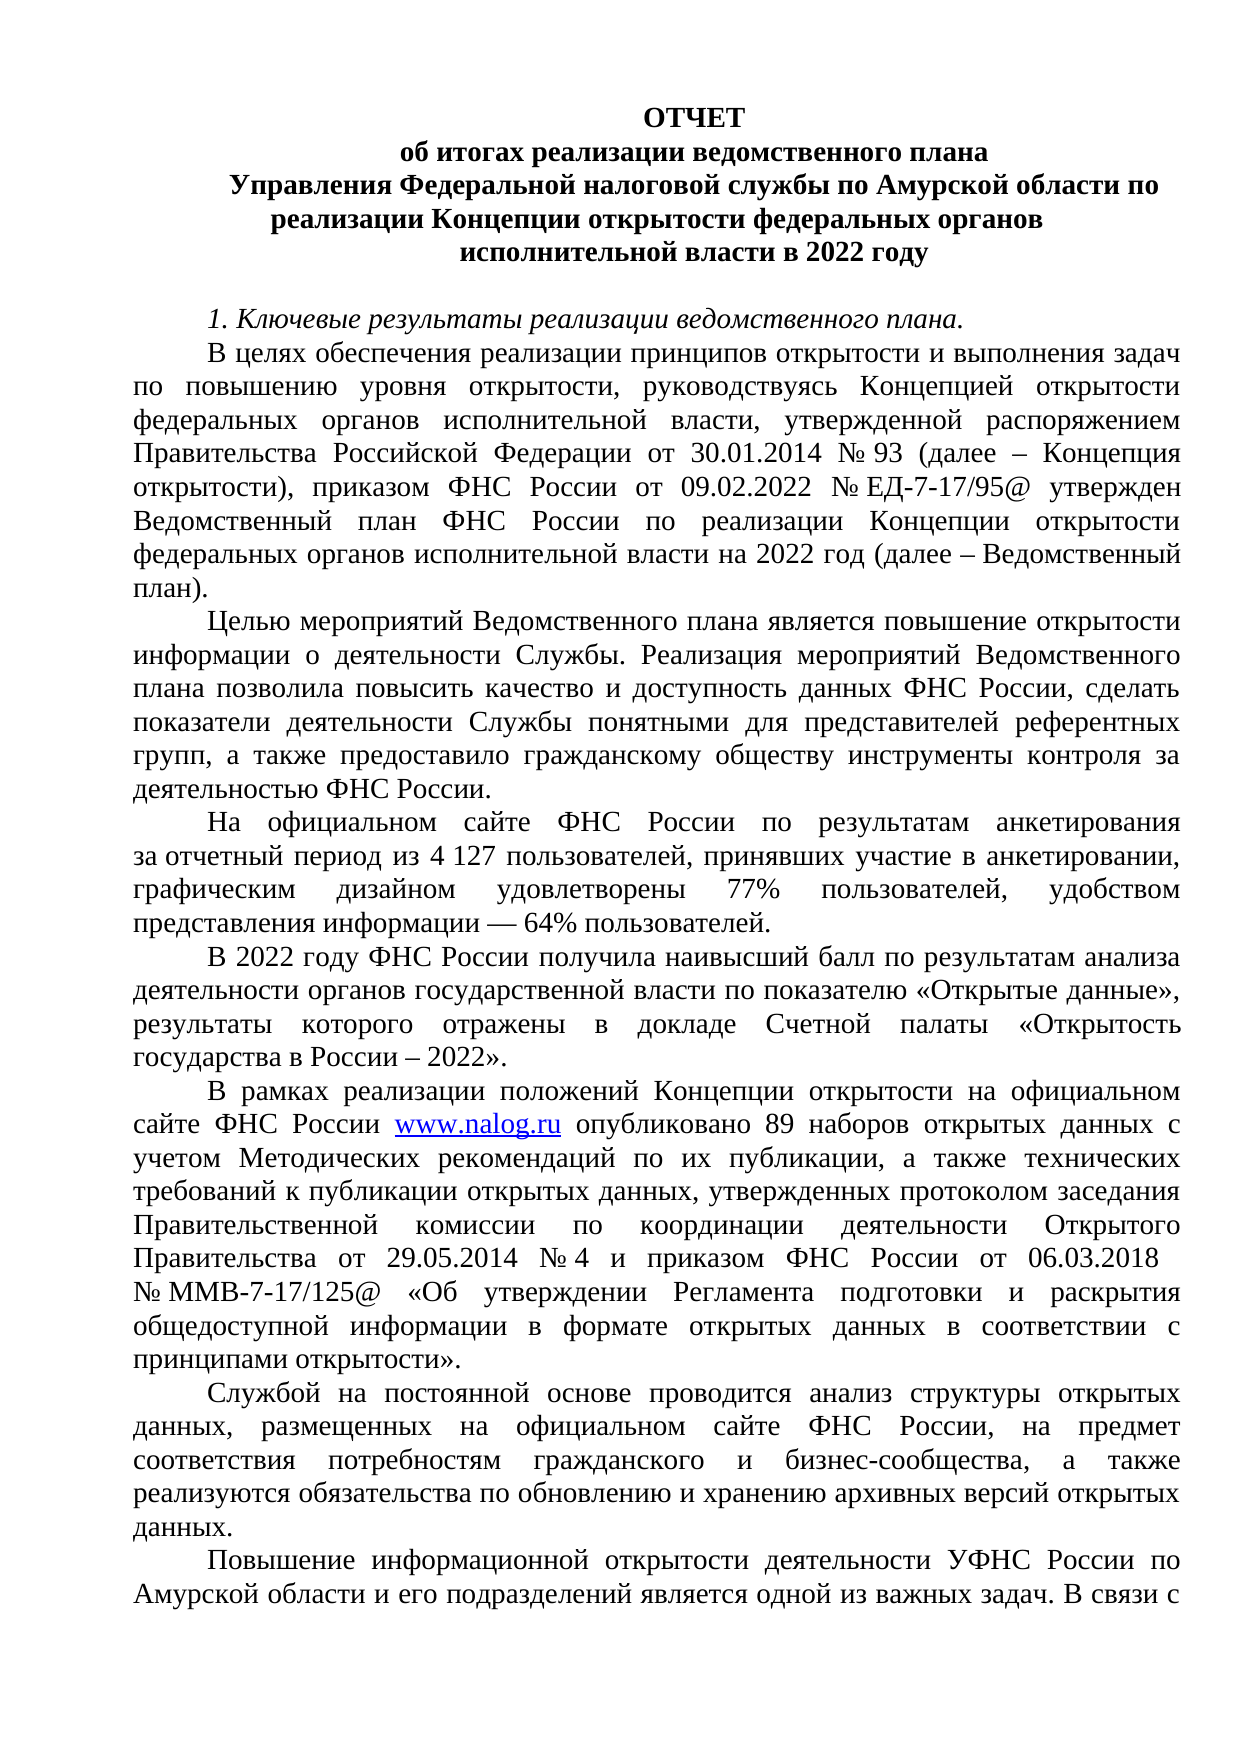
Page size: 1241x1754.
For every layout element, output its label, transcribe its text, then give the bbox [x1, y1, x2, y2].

text На официальном сайте ФНС России по результатам анкетирования за отчетный период из 4 127 пользователей, принявших участие в анкетировании, графическим дизайном удовлетворены 77% пользователей, удобством представления информации — 64% пользователей. [133, 804, 1181, 939]
text В рамках реализации положений Концепции открытости на официальном сайте ФНС России www.nalog.ru опубликовано 89 наборов открытых данных с учетом Методических рекомендаций по их публикации, а также технических требований к публикации открытых данных, утвержденных протоколом заседания Правительственной комиссии по координации деятельности Открытого Правительства от 29.05.2014 № 4 и приказом ФНС России от 06.03.2018 № ММВ-7-17/125@ «Об утверждении Регламента подготовки и раскрытия общедоступной информации в формате открытых данных в соответствии с принципами открытости». [133, 1073, 1181, 1375]
text Целью мероприятий Ведомственного плана является повышение открытости информации о деятельности Службы. Реализация мероприятий Ведомственного плана позволила повысить качество и доступность данных ФНС России, сделать показатели деятельности Службы понятными для представителей референтных групп, а также предоставило гражданскому обществу инструменты контроля за деятельностью ФНС России. [133, 603, 1181, 804]
text В 2022 году ФНС России получила наивысший балл по результатам анализа деятельности органов государственной власти по показателю «Открытые данные», результаты которого отражены в докладе Счетной палаты «Открытость государства в России – 2022». [133, 939, 1181, 1073]
text ОТЧЕТ [133, 100, 1181, 134]
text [133, 1542, 1181, 1609]
text об итогах реализации ведомственного плана [133, 134, 1181, 167]
text Службой на постоянной основе проводится анализ структуры открытых данных, размещенных на официальном сайте ФНС России, на предмет соответствия потребностям гражданского и бизнес-сообщества, а также реализуются обязательства по обновлению и хранению архивных версий открытых данных. [133, 1375, 1181, 1542]
text исполнительной власти в 2022 году [133, 234, 1181, 268]
text 1. Ключевые результаты реализации ведомственного плана. [133, 301, 1181, 335]
text Управления Федеральной налоговой службы по Амурской области по реализации Концепции открытости федеральных органов [133, 167, 1181, 234]
text В целях обеспечения реализации принципов открытости и выполнения задач по повышению уровня открытости, руководствуясь Концепцией открытости федеральных органов исполнительной власти, утвержденной распоряжением Правительства Российской Федерации от 30.01.2014 № 93 (далее – Концепция открытости), приказом ФНС России от 09.02.2022 № ЕД-7-17/95@ утвержден Ведомственный план ФНС России по реализации Концепции открытости федеральных органов исполнительной власти на 2022 год (далее – Ведомственный план). [133, 335, 1181, 603]
